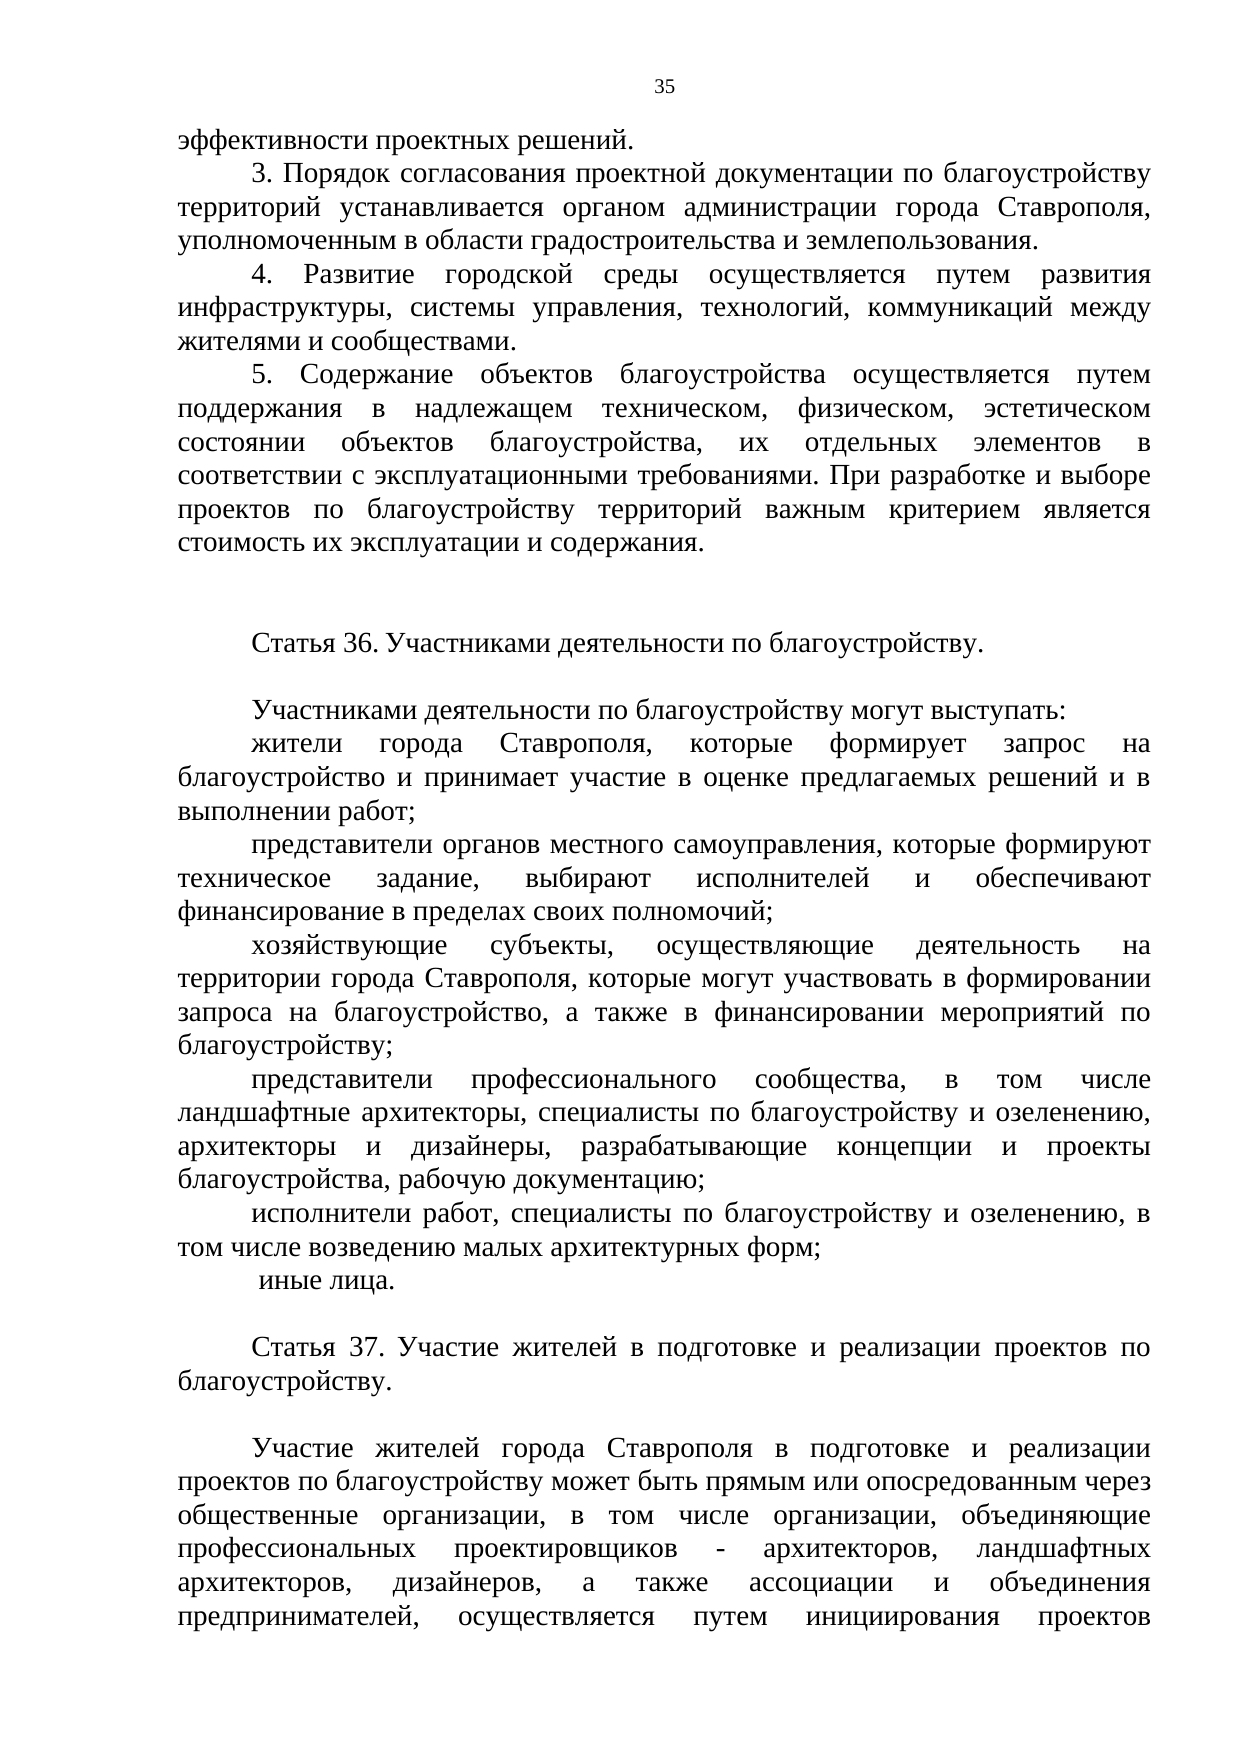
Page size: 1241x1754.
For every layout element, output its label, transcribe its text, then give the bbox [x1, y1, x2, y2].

text Статья 37. Участие жителей в подготовке и реализации проектов по благоустройству. [177, 1329, 1152, 1396]
text 3. Порядок согласования проектной документации по благоустройству территорий устанавливается органом администрации города Ставрополя, уполномоченным в области градостроительства и землепользования. [177, 155, 1152, 256]
text Участниками деятельности по благоустройству могут выступать: [177, 692, 1152, 726]
text представители органов местного самоуправления, которые формируют техническое задание, выбирают исполнителей и обеспечивают финансирование в пределах своих полномочий; [177, 826, 1152, 927]
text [177, 1430, 1152, 1631]
text исполнители работ, специалисты по благоустройству и озеленению, в том числе возведению малых архитектурных форм; [177, 1195, 1152, 1262]
text жители города Ставрополя, которые формирует запрос на благоустройство и принимает участие в оценке предлагаемых решений и в выполнении работ; [177, 726, 1152, 826]
text 5. Содержание объектов благоустройства осуществляется путем поддержания в надлежащем техническом, физическом, эстетическом состоянии объектов благоустройства, их отдельных элементов в соответствии с эксплуатационными требованиями. При разработке и выборе проектов по благоустройству территорий важным критерием является стоимость их эксплуатации и содержания. [177, 357, 1152, 558]
text 4. Развитие городской среды осуществляется путем развития инфраструктуры, системы управления, технологий, коммуникаций между жителями и сообществами. [177, 256, 1152, 357]
text хозяйствующие субъекты, осуществляющие деятельность на территории города Ставрополя, которые могут участвовать в формировании запроса на благоустройство, а также в финансировании мероприятий по благоустройству; [177, 927, 1152, 1061]
text представители профессионального сообщества, в том числе ландшафтные архитекторы, специалисты по благоустройству и озеленению, архитекторы и дизайнеры, разрабатывающие концепции и проекты благоустройства, рабочую документацию; [177, 1061, 1152, 1195]
text иные лица. [177, 1262, 1152, 1296]
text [177, 122, 1152, 155]
text Статья 36. Участниками деятельности по благоустройству. [177, 625, 1152, 658]
